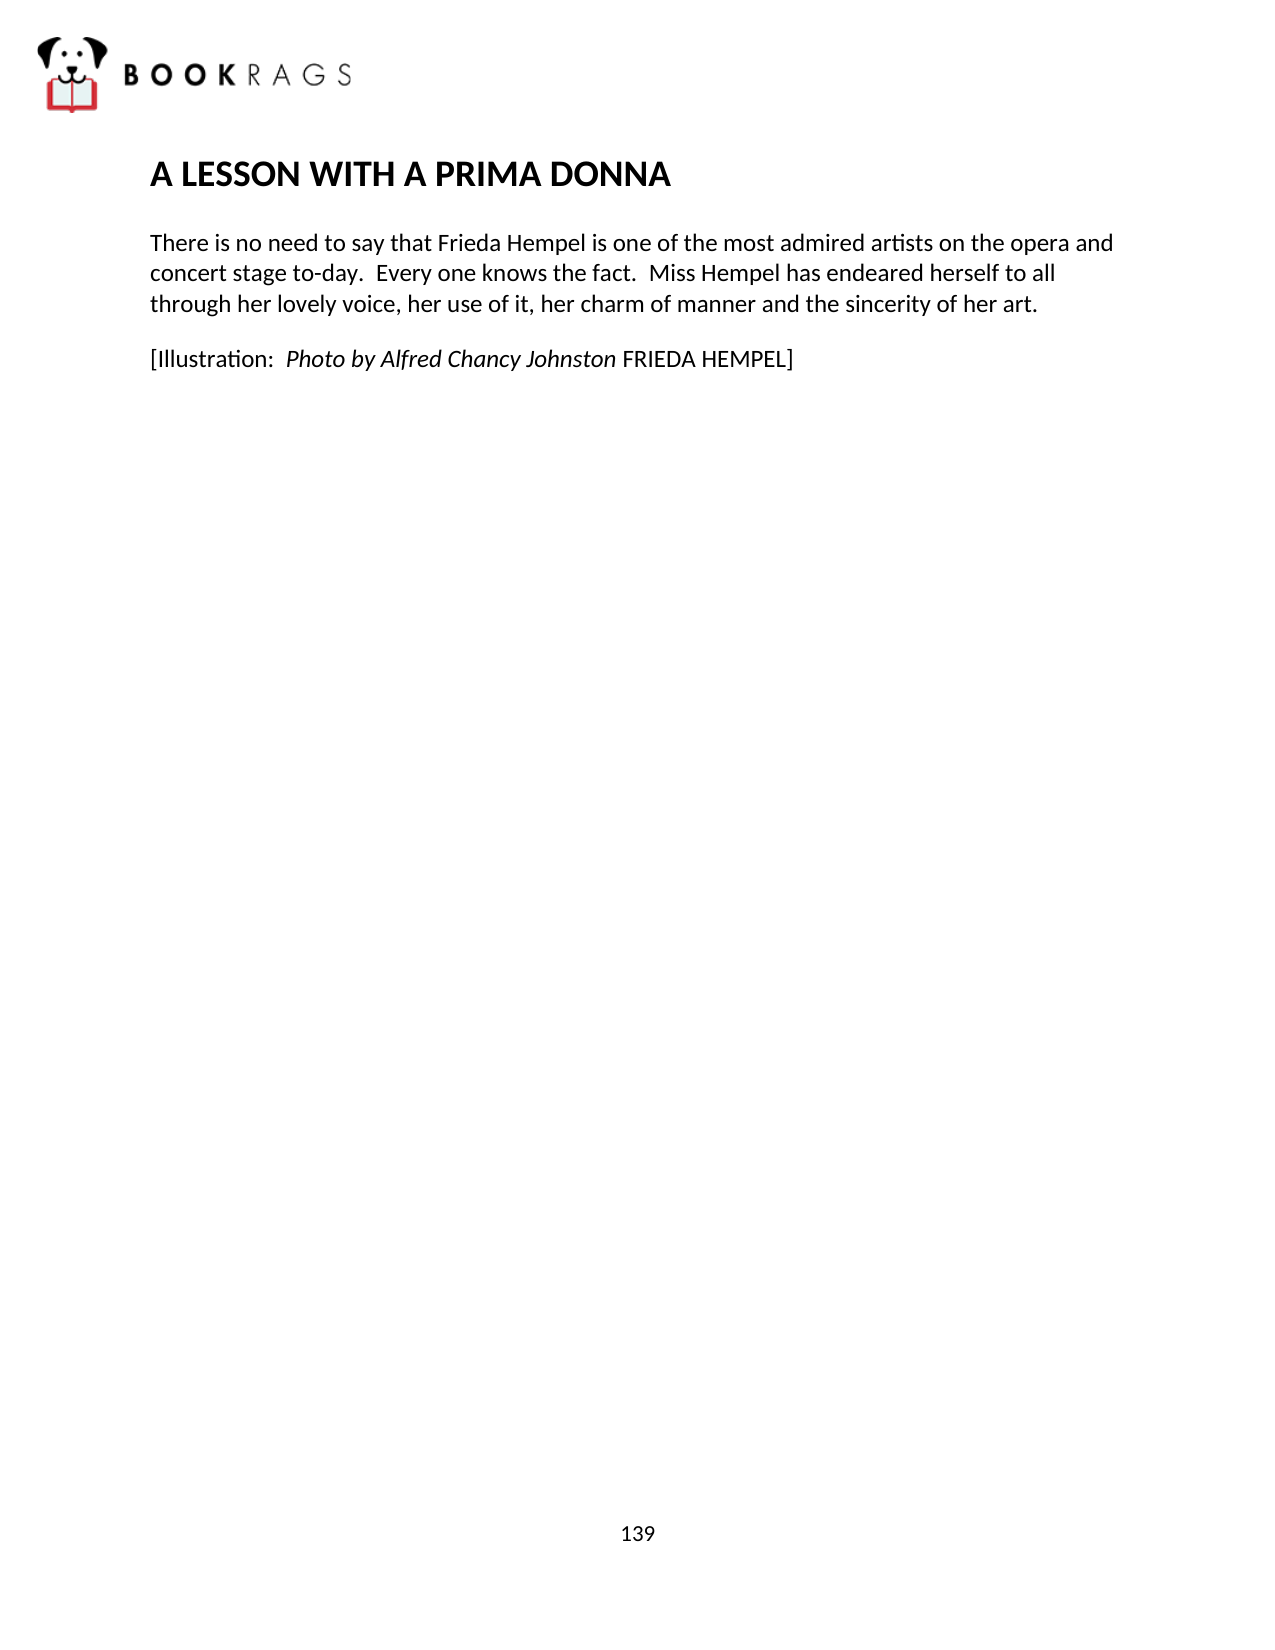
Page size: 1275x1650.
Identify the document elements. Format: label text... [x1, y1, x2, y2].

picture [37, 37, 351, 113]
text There is no need to say that Frieda Hempel is one of the most admired artists on the opera and concert stage to-day. Every one knows the fact. Miss Hempel has endeared herself to all through her lovely voice, her use of it, her charm of manner and the sincerity of her art. [150, 227, 1125, 318]
text [Illustration: Photo by Alfred Chancy Johnston FRIEDA HEMPEL] [150, 343, 1125, 374]
text A LESSON WITH A PRIMA DONNA [150, 150, 1125, 196]
